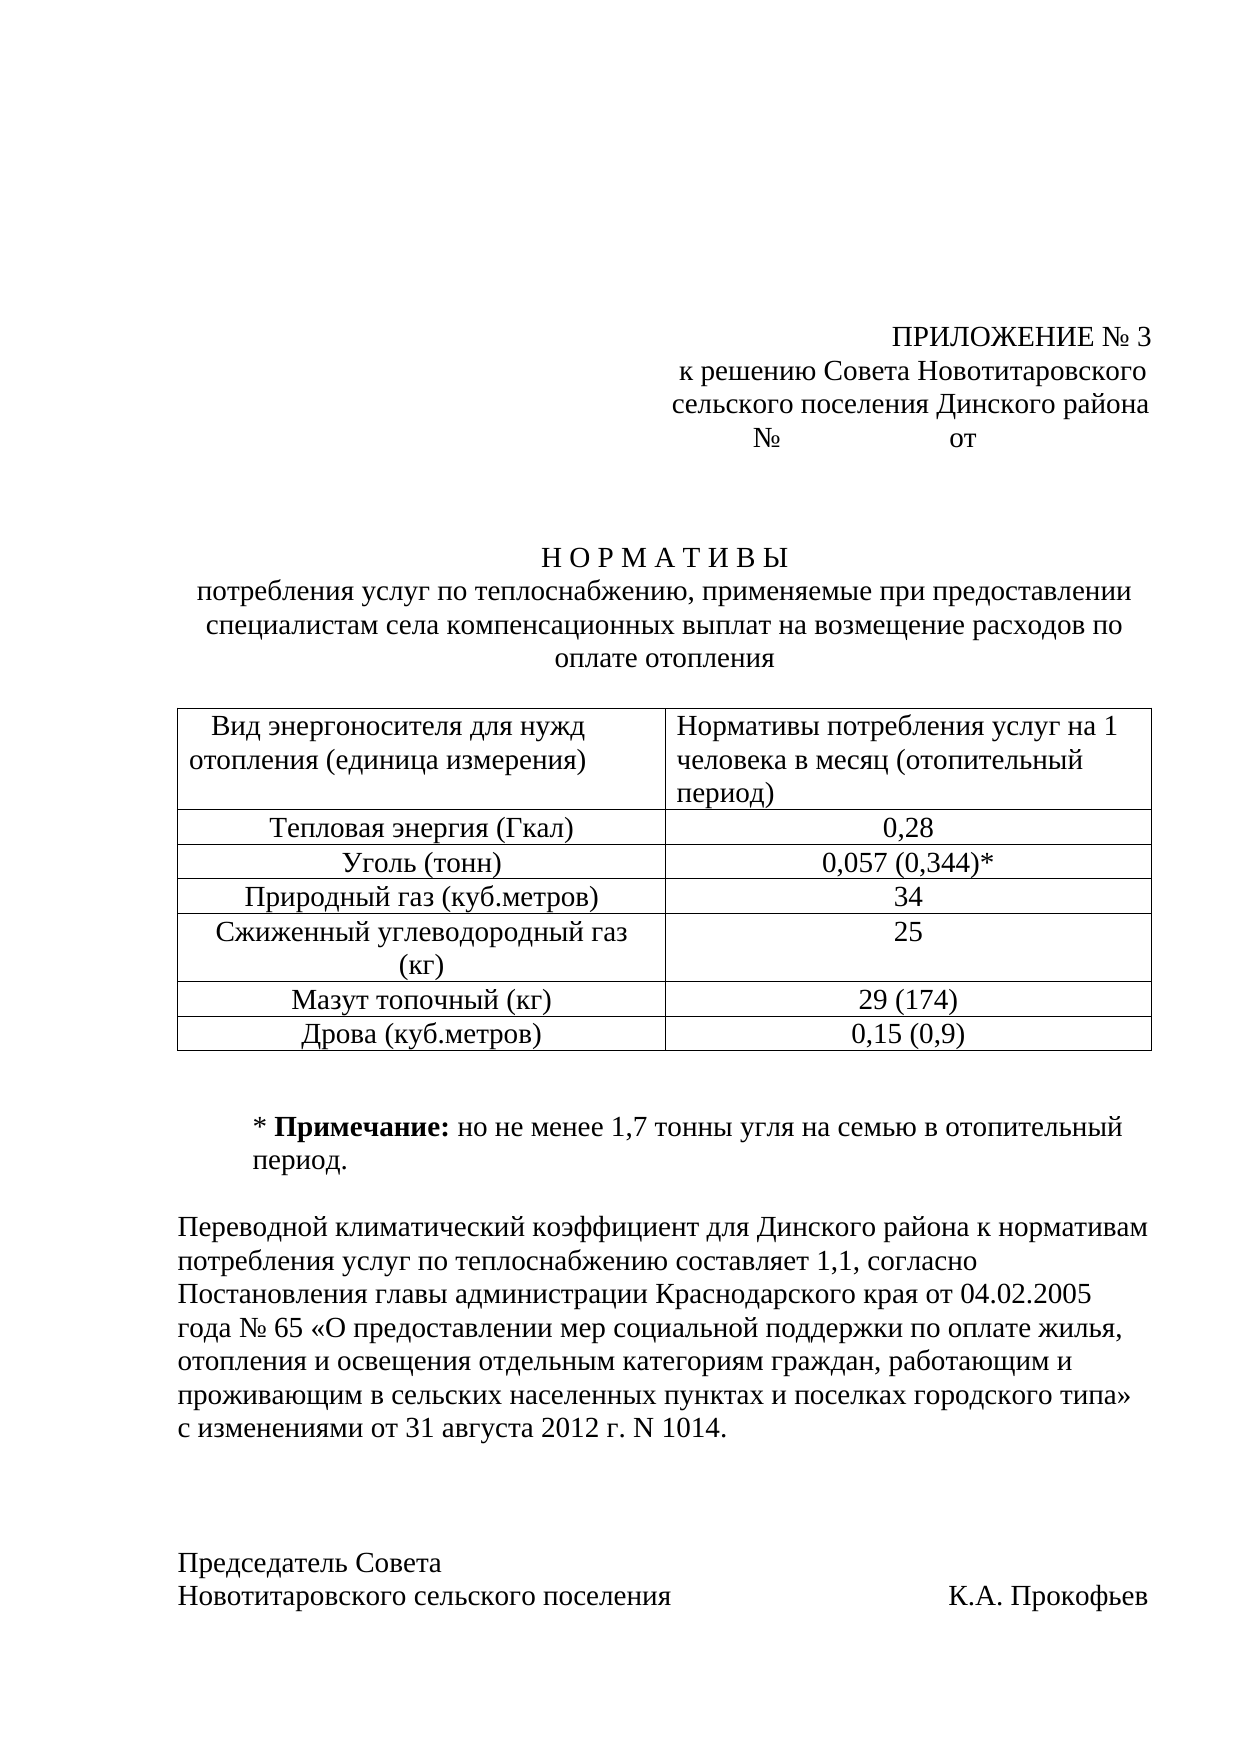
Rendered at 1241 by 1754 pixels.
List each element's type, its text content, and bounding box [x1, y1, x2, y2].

table_cell 34 [666, 879, 1151, 913]
text к решению Совета Новотитаровского [650, 353, 1152, 386]
text сельского поселения Динского района [650, 386, 1152, 420]
table_cell Сжиженный углеводородный газ (кг) [178, 914, 665, 981]
table_cell Мазут топочный (кг) [178, 982, 665, 1016]
table_cell Тепловая энергия (Гкал) [178, 810, 665, 844]
text потребления услуг по теплоснабжению, применяемые при предоставлении специалистам села компенсационных выплат на возмещение расходов по оплате отопления [177, 573, 1152, 674]
text № от [177, 420, 1152, 453]
table_cell 0,15 (0,9) [666, 1017, 1151, 1050]
table_cell 0,057 (0,344)* [666, 845, 1151, 878]
table_cell Природный газ (куб.метров) [178, 879, 665, 913]
table_header Нормативы потребления услуг на 1 человека в месяц (отопительный период) [666, 709, 1151, 809]
text Новотитаровского сельского поселения К.А. Прокофьев [177, 1578, 1152, 1612]
table_cell 0,28 [666, 810, 1151, 844]
table_cell 25 [666, 914, 1151, 981]
table_cell 29 (174) [666, 982, 1151, 1016]
text Н О Р М А Т И В Ы [177, 540, 1152, 573]
text * Примечание: но не менее 1,7 тонны угля на семью в отопительный период. [252, 1109, 1152, 1176]
table_cell Дрова (куб.метров) [178, 1017, 665, 1050]
text ПРИЛОЖЕНИЕ № 3 [177, 319, 1152, 353]
text Переводной климатический коэффициент для Динского района к нормативам потребления услуг по теплоснабжению составляет 1,1, согласно Постановления главы администрации Краснодарского края от 04.02.2005 года № 65 «О предоставлении мер социальной поддержки по оплате жилья, отопления и освещения отдельным категориям граждан, работающим и проживающим в сельских населенных пунктах и поселках городского типа» с изменениями от 31 августа 2012 г. N 1014. [177, 1209, 1152, 1444]
text Председатель Совета [177, 1545, 1152, 1578]
table_header Вид энергоносителя для нужд отопления (единица измерения) [178, 709, 665, 809]
table_cell Уголь (тонн) [178, 845, 665, 878]
